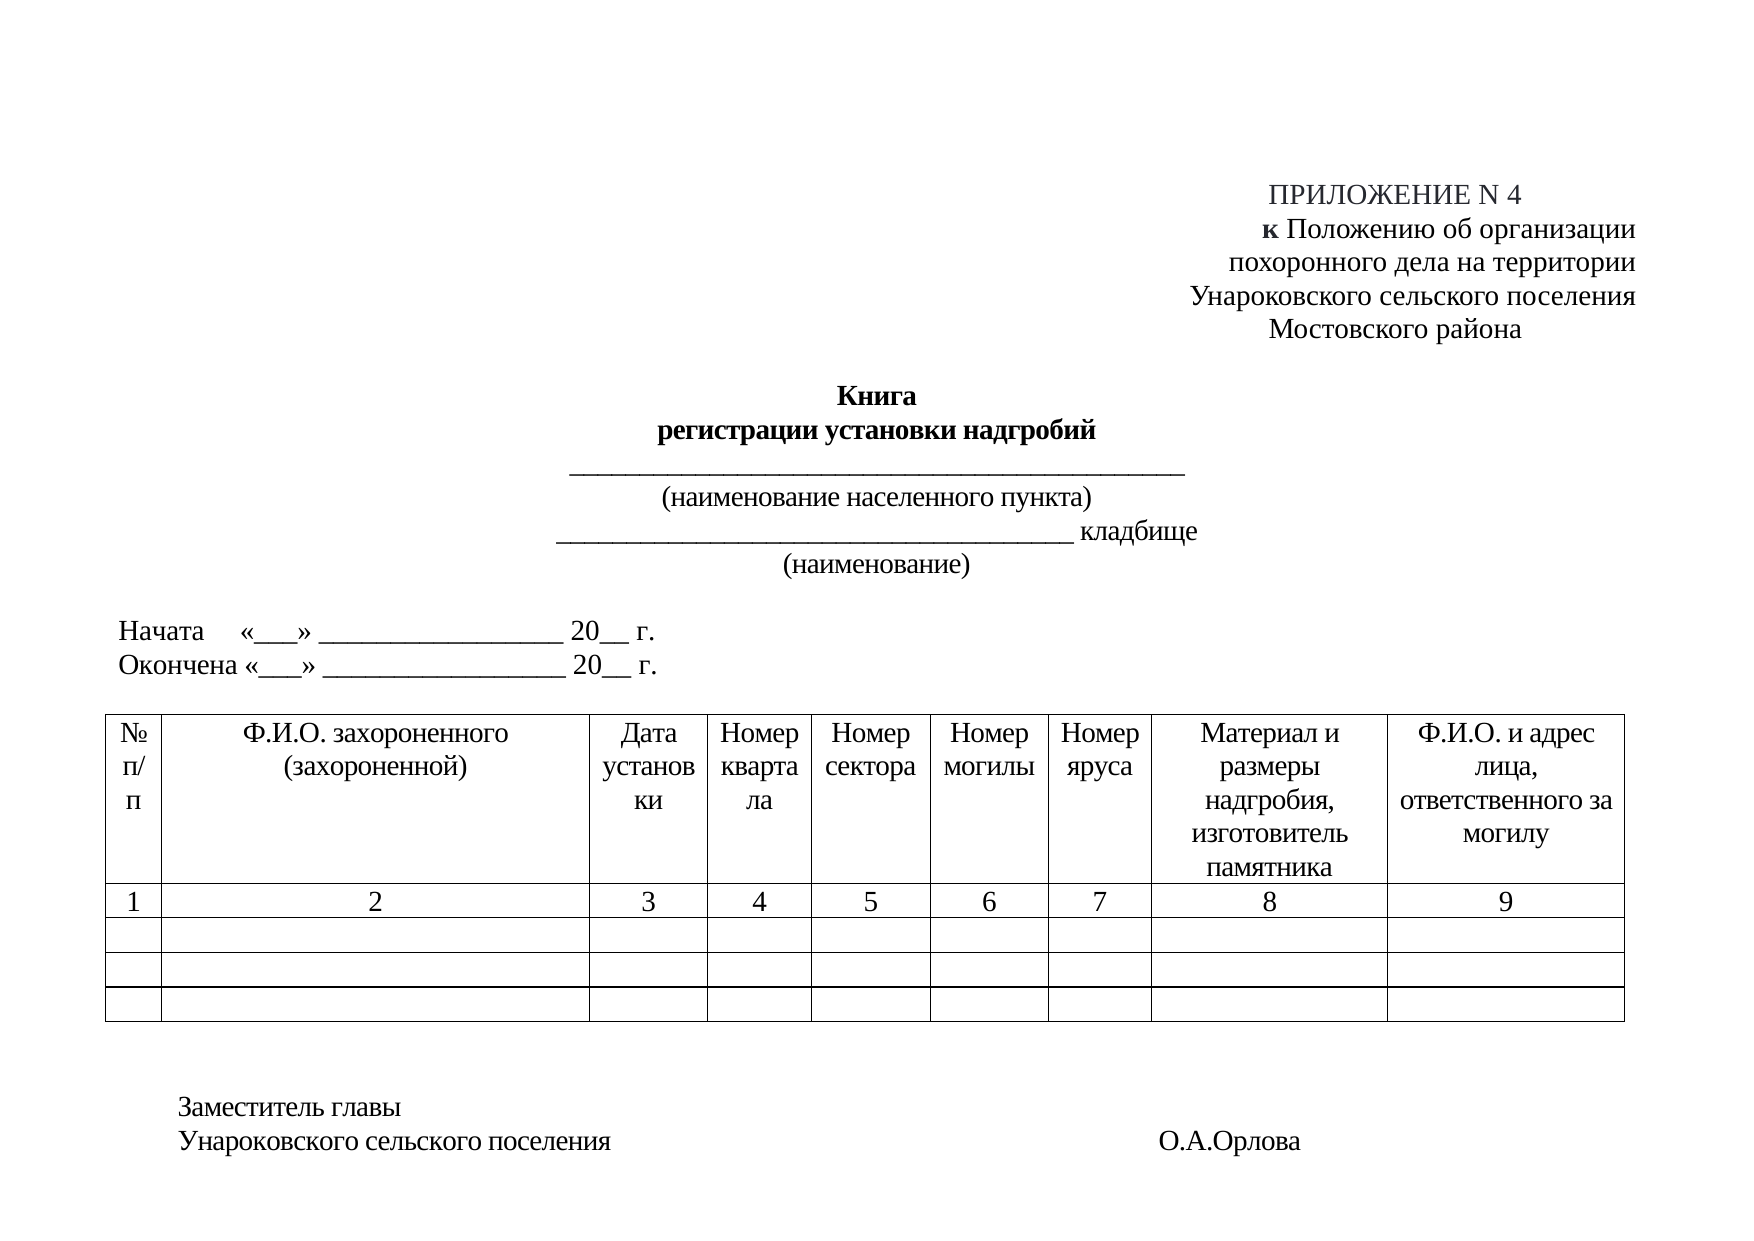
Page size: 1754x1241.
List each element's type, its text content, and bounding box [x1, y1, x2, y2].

table_header Номер яруса [1049, 715, 1151, 883]
subtitle Унароковского сельского поселения [177, 278, 1636, 311]
subtitle к Положению об организации [177, 211, 1636, 244]
table_cell [812, 918, 930, 952]
table_cell [162, 918, 589, 952]
table_cell [106, 918, 161, 952]
table_header Материал и размеры надгробия, изготовитель памятника [1152, 715, 1387, 883]
table_header Номер могилы [931, 715, 1048, 883]
table_cell [931, 918, 1048, 952]
text регистрации установки надгробий [118, 412, 1636, 446]
table_cell [1152, 988, 1387, 1021]
table_cell [162, 988, 589, 1021]
table_cell [590, 988, 707, 1021]
table_cell [1388, 918, 1624, 952]
subtitle Мостовского района [177, 311, 1636, 345]
table_cell 9 [1388, 884, 1624, 917]
text (наименование населенного пункта) [118, 479, 1636, 513]
table_cell [1049, 988, 1151, 1021]
text (наименование) [118, 546, 1636, 580]
table_cell 5 [812, 884, 930, 917]
table_cell [590, 918, 707, 952]
table_cell 3 [590, 884, 707, 917]
table_cell 1 [106, 884, 161, 917]
table_cell [812, 988, 930, 1021]
table_cell [931, 988, 1048, 1021]
text ПРИЛОЖЕНИЕ N 4 [118, 177, 1636, 211]
table_cell [931, 953, 1048, 986]
table_cell [106, 953, 161, 986]
table_cell [708, 953, 811, 986]
text ____________________________________________ [118, 446, 1636, 479]
table_header Номер сектора [812, 715, 930, 883]
table_cell [708, 918, 811, 952]
table_cell [1049, 953, 1151, 986]
table_cell [1388, 988, 1624, 1021]
subtitle похоронного дела на территории [177, 244, 1636, 278]
text _____________________________________ кладбище [118, 513, 1636, 546]
text Окончена «___» _________________ 20__ г. [118, 647, 1636, 680]
table_cell 7 [1049, 884, 1151, 917]
table_header Номер квартала [708, 715, 811, 883]
table_cell 2 [162, 884, 589, 917]
table_cell [1388, 953, 1624, 986]
table_header Ф.И.О. захороненного (захороненной) [162, 715, 589, 883]
table_cell [708, 988, 811, 1021]
table_cell [1152, 953, 1387, 986]
table_header Дата установки [590, 715, 707, 883]
table_cell 4 [708, 884, 811, 917]
table_cell 6 [931, 884, 1048, 917]
table_cell [1049, 918, 1151, 952]
table_cell [1152, 918, 1387, 952]
table_cell [590, 953, 707, 986]
table_cell [812, 953, 930, 986]
text Начата «___» _________________ 20__ г. [118, 613, 1636, 647]
text Унароковского сельского поселения О.А.Орлова [118, 1123, 1636, 1156]
table_cell 8 [1152, 884, 1387, 917]
table_header Ф.И.О. и адрес лица, ответственного за могилу [1388, 715, 1624, 883]
text Книга [118, 378, 1636, 412]
table_cell [162, 953, 589, 986]
table_header № п/п [106, 715, 161, 883]
text Заместитель главы [118, 1089, 1636, 1123]
table_cell [106, 988, 161, 1021]
